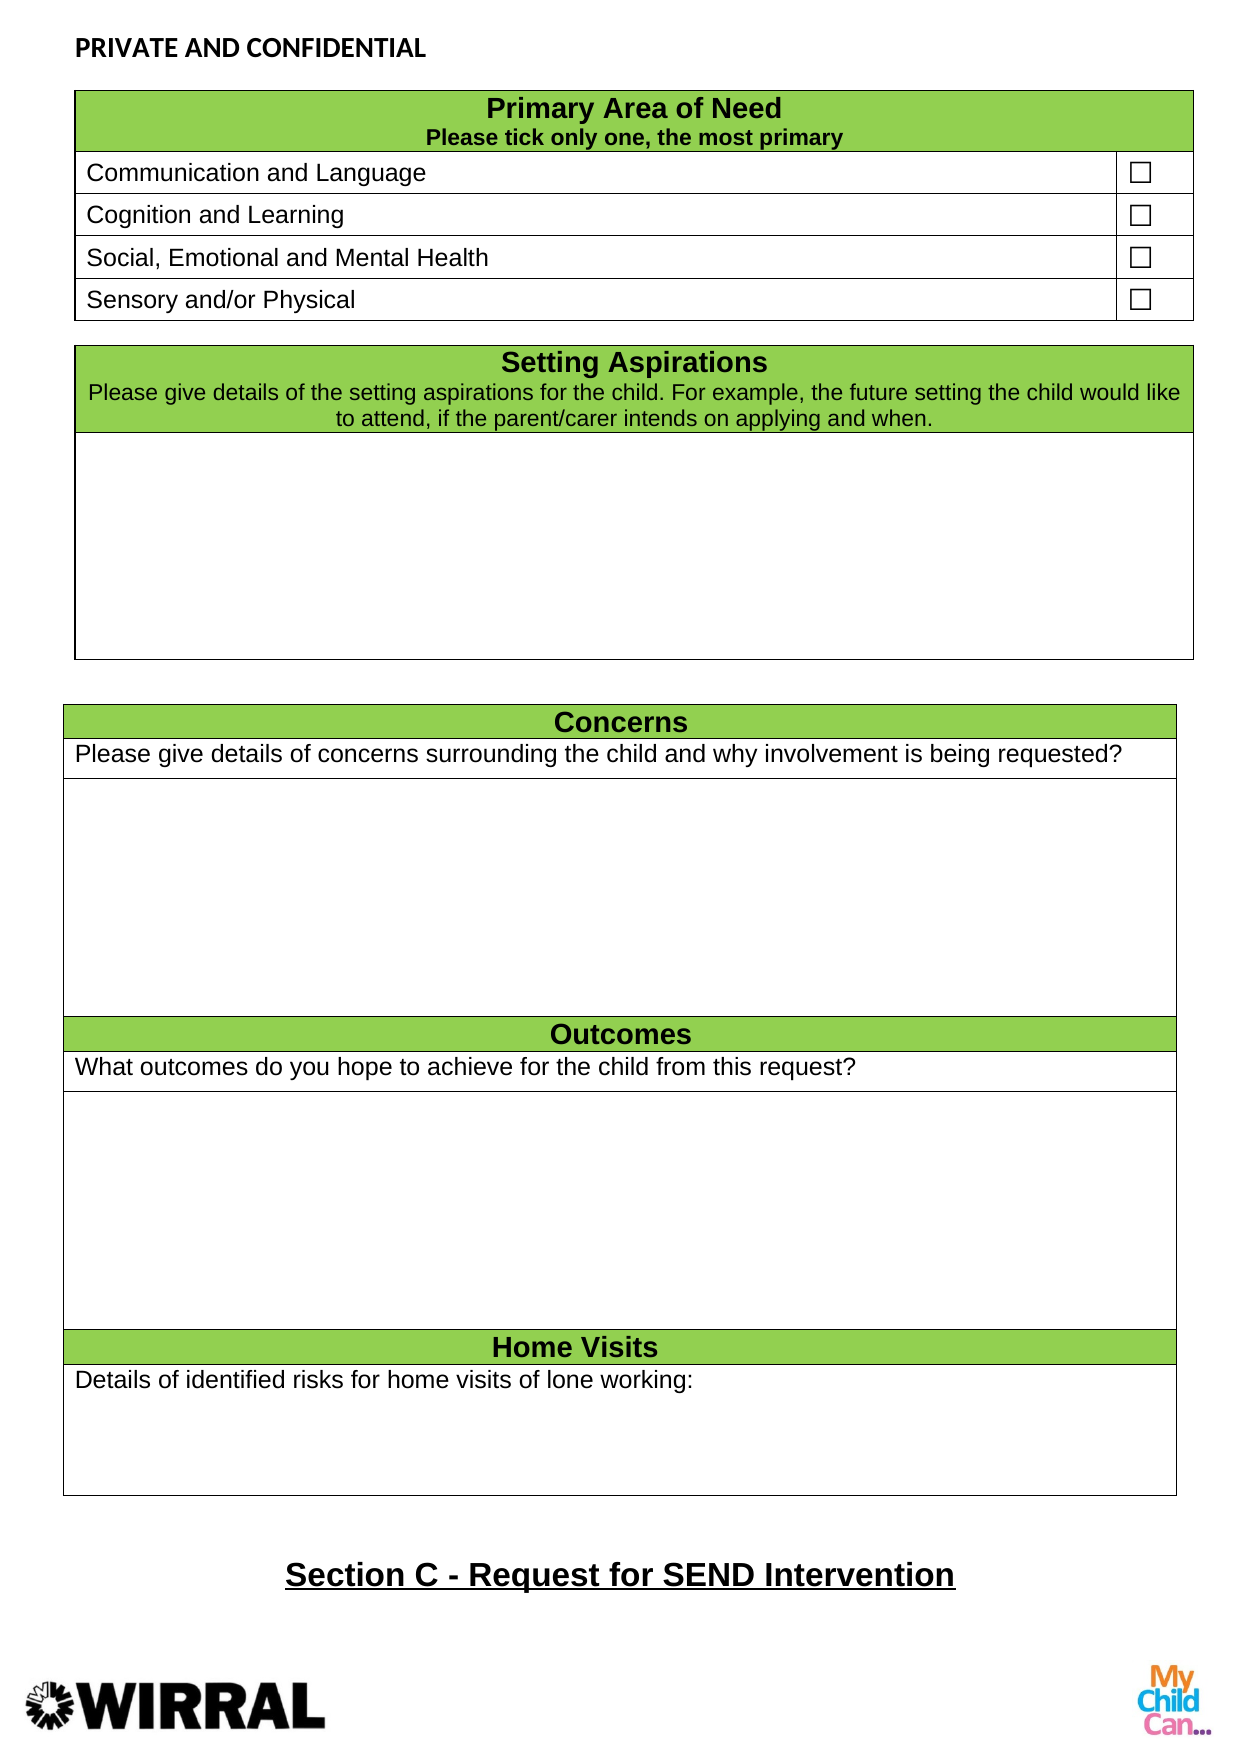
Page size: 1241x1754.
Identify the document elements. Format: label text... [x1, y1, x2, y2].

table_header Concerns [64, 705, 1176, 738]
table_cell Social, Emotional and Mental Health [76, 236, 1116, 278]
table_cell Cognition and Learning [76, 194, 1116, 235]
table_cell Sensory and/or Physical [76, 279, 1116, 320]
picture [1132, 1660, 1215, 1739]
table_cell [64, 1092, 1176, 1329]
picture [14, 1671, 332, 1738]
table_cell Please give details of concerns surrounding the child and why involvement is being requested? [64, 739, 1176, 778]
table_cell What outcomes do you hope to achieve for the child from this request? [64, 1052, 1176, 1091]
table_cell Outcomes [64, 1017, 1176, 1051]
table_header Setting Aspirations Please give details of the setting aspirations for the child. For example, the future setting the child would like to attend, if the parent/carer intends on applying and when. [76, 346, 1193, 432]
table_cell [64, 779, 1176, 1016]
table_header Primary Area of Need Please tick only one, the most primary [76, 91, 1193, 151]
table_cell [76, 433, 1193, 658]
table_cell Communication and Language [76, 152, 1116, 193]
table_cell Home Visits [64, 1330, 1176, 1364]
table_cell Details of identified risks for home visits of lone working: [64, 1365, 1176, 1495]
text Section C - Request for SEND Intervention [75, 1554, 1165, 1593]
